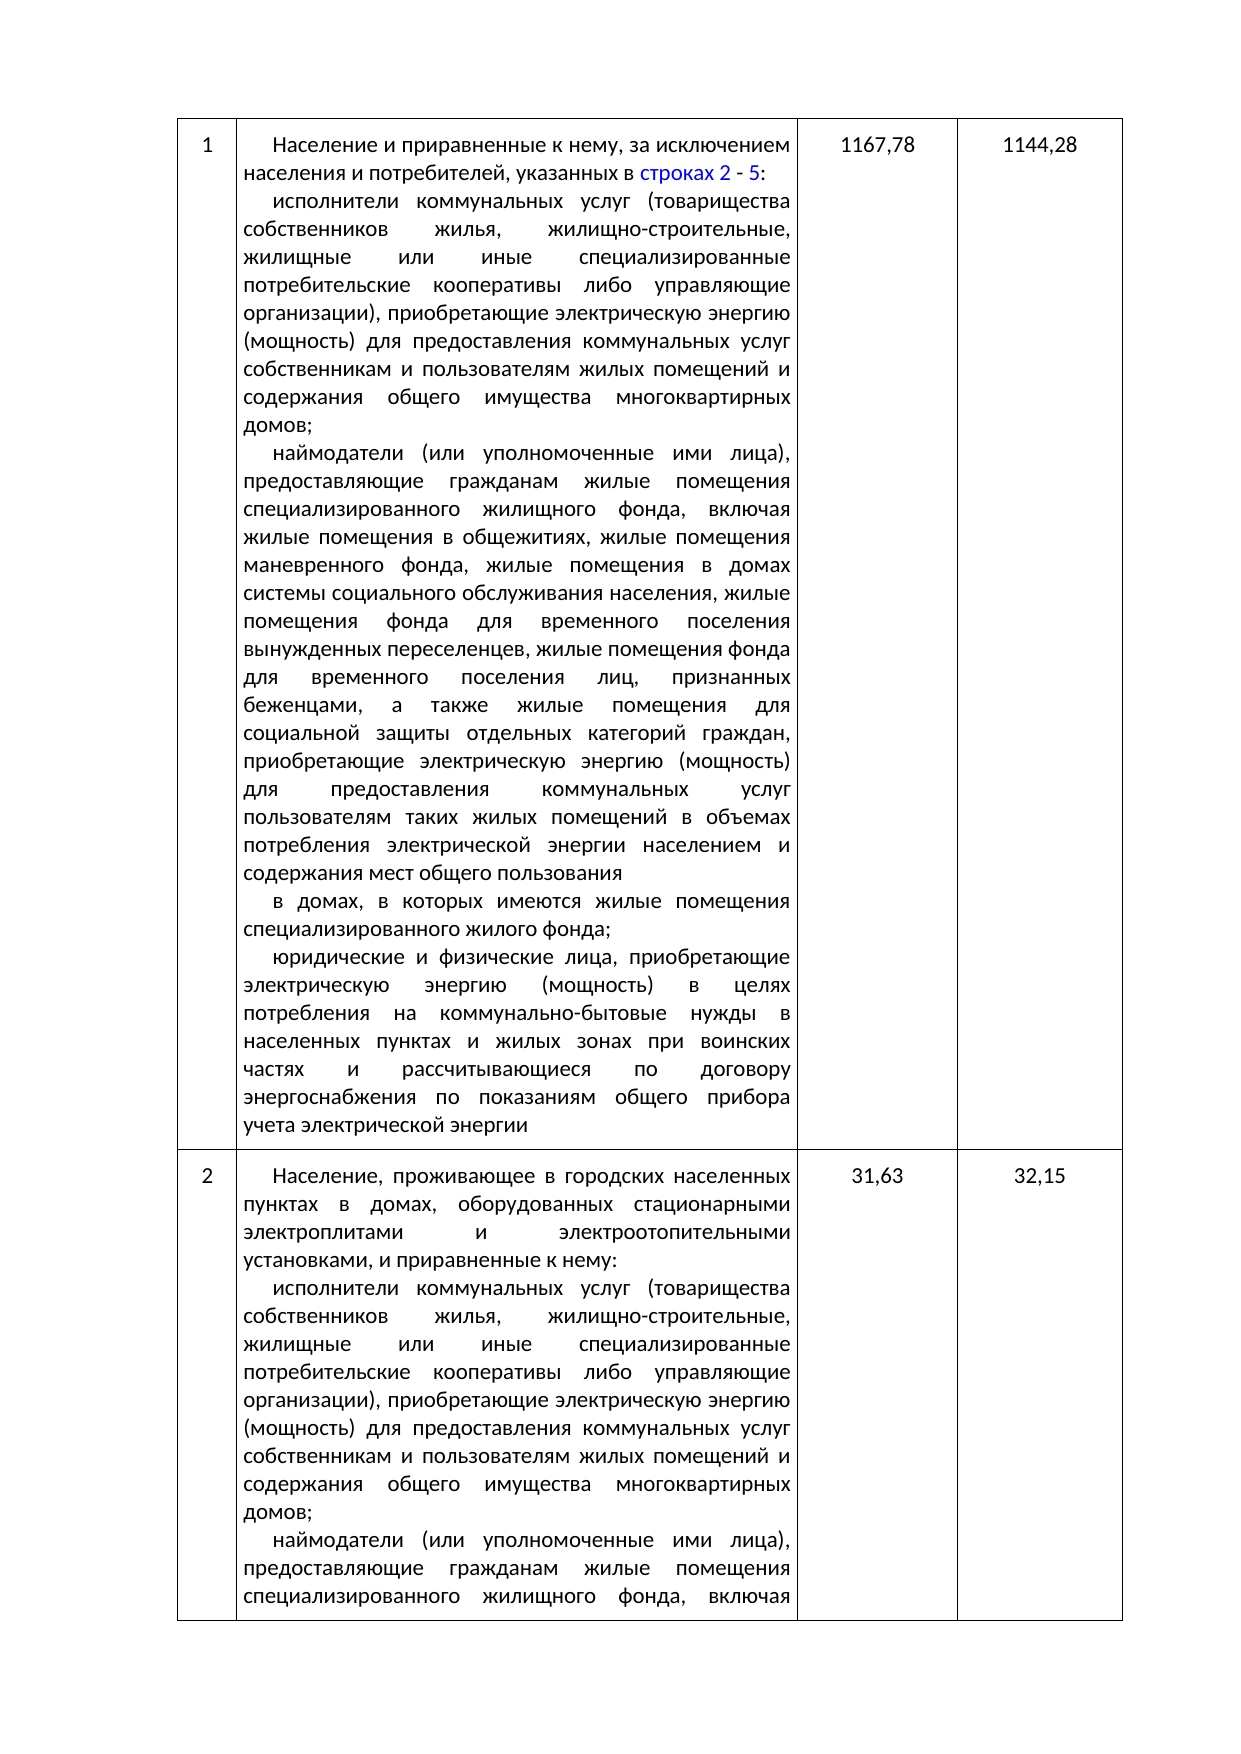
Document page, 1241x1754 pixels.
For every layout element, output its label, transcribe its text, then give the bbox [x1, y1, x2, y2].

table_cell 32,15 [958, 1150, 1122, 1620]
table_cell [237, 1150, 797, 1620]
table_cell 1144,28 [958, 119, 1122, 1149]
table_cell 2 [178, 1150, 236, 1620]
table_cell Население и приравненные к нему, за исключением населения и потребителей, указанных в строках 2 - 5: исполнители коммунальных услуг (товарищества собственников жилья, жилищно-строительные, жилищные или иные специализированные потребительские кооперативы либо управляющие организации), приобретающие электрическую энергию (мощность) для предоставления коммунальных услуг собственникам и пользователям жилых помещений и содержания общего имущества многоквартирных домов; наймодатели (или уполномоченные ими лица), предоставляющие гражданам жилые помещения специализированного жилищного фонда, включая жилые помещения в общежитиях, жилые помещения маневренного фонда, жилые помещения в домах системы социального обслуживания населения, жилые помещения фонда для временного поселения вынужденных переселенцев, жилые помещения фонда для временного поселения лиц, признанных беженцами, а также жилые помещения для социальной защиты отдельных категорий граждан, приобретающие электрическую энергию (мощность) для предоставления коммунальных услуг пользователям таких жилых помещений в объемах потребления электрической энергии населением и содержания мест общего пользования в домах, в которых имеются жилые помещения специализированного жилого фонда; юридические и физические лица, приобретающие электрическую энергию (мощность) в целях потребления на коммунально-бытовые нужды в населенных пунктах и жилых зонах при воинских частях и рассчитывающиеся по договору энергоснабжения по показаниям общего прибора учета электрической энергии [237, 119, 797, 1149]
table_cell 31,63 [798, 1150, 957, 1620]
table_cell 1 [178, 119, 236, 1149]
table_cell 1167,78 [798, 119, 957, 1149]
